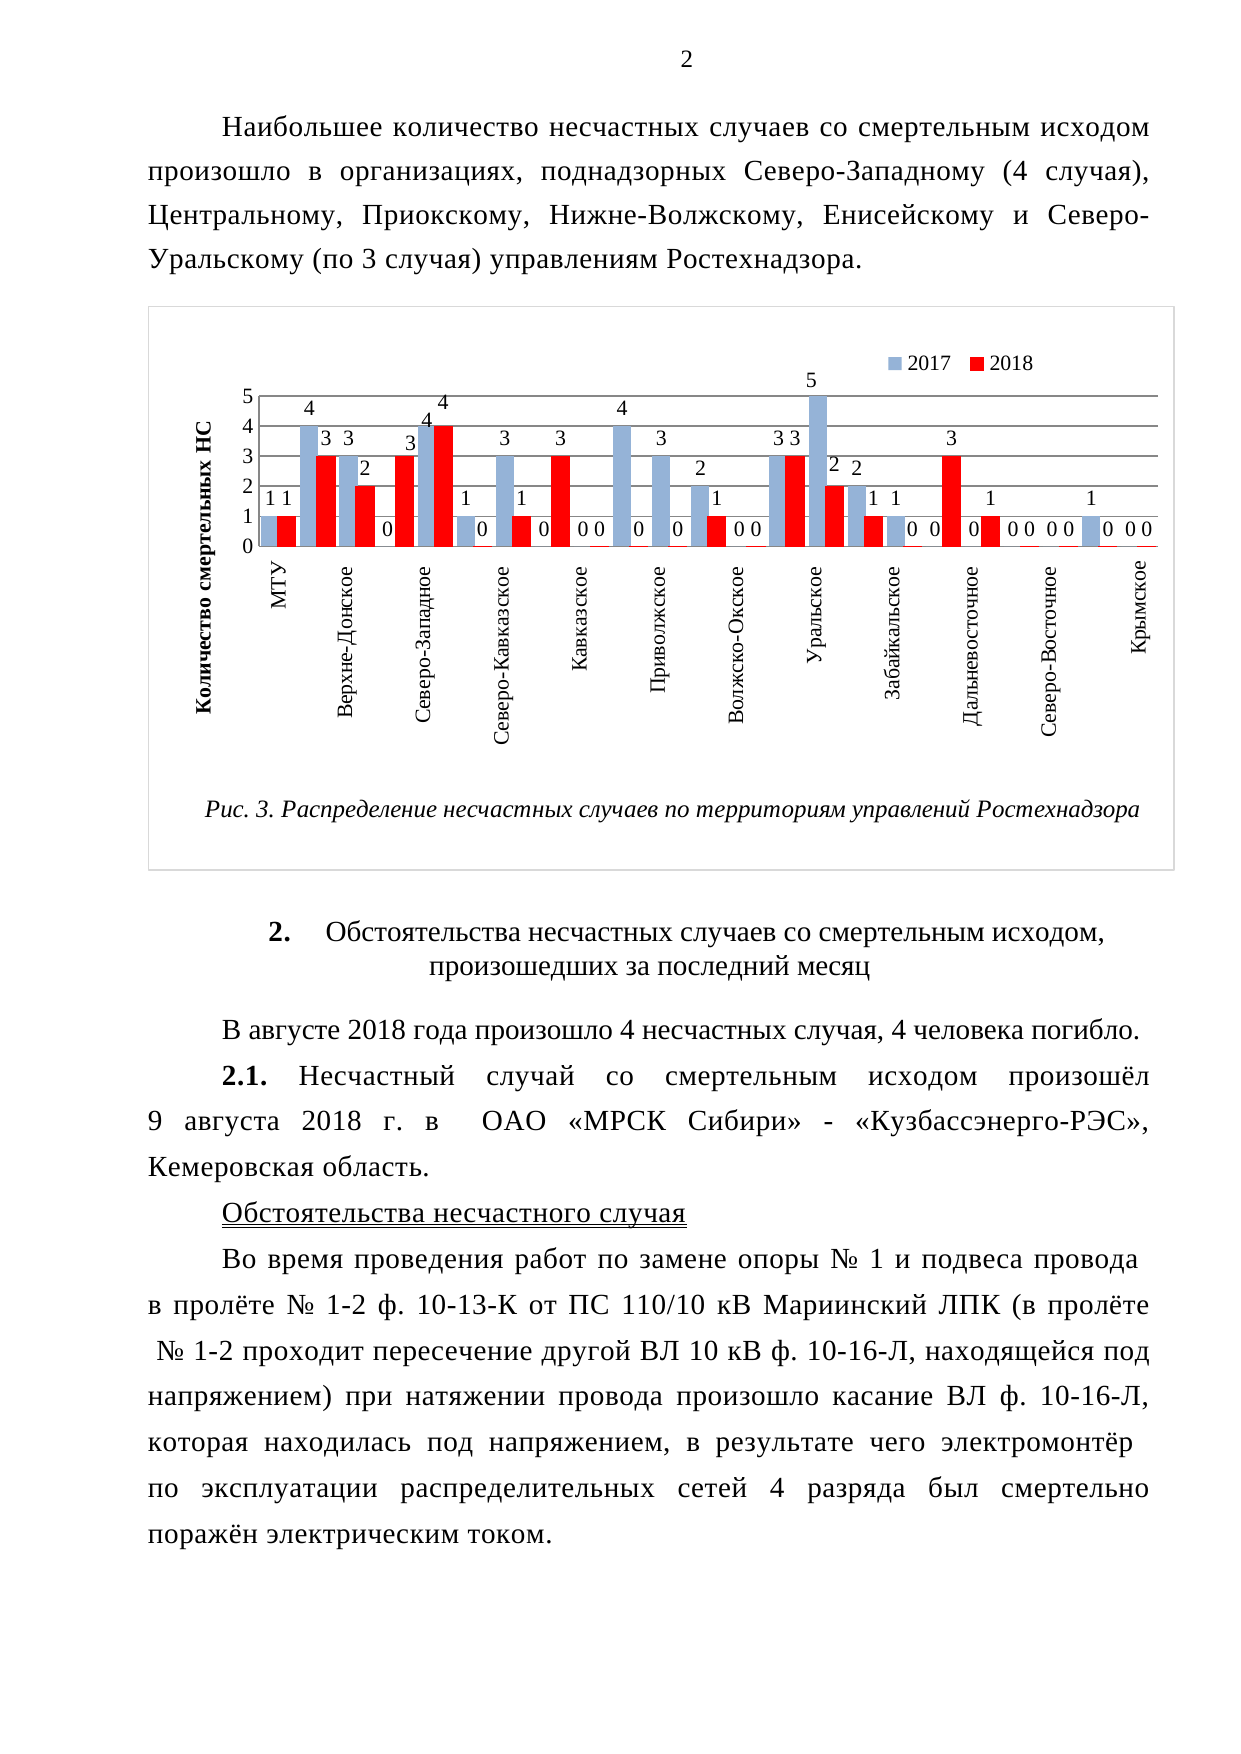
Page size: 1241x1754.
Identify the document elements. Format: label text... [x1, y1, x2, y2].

text 2.1. Несчастный случай со смертельным исходом произошёл 9 августа 2018 г. в ОАО «МРСК Сибири» - «Кузбассэнерго-РЭС», Кемеровская область. [148, 1048, 1152, 1186]
text Обстоятельства несчастного случая [148, 1186, 1152, 1232]
text Во время проведения работ по замене опоры № 1 и подвеса провода в пролёте № 1-2 ф. 10-13-К от ПС 110/10 кВ Мариинский ЛПК (в пролёте № 1-2 проходит пересечение другой ВЛ 10 кВ ф. 10-16-Л, находящейся под напряжением) при натяжении провода произошло касание ВЛ ф. 10-16-Л, которая находилась под напряжением, в результате чего электромонтёр по эксплуатации распределительных сетей 4 разряда был смертельно поражён электрическим током. [148, 1232, 1152, 1552]
text В августе 2018 года произошло 4 несчастных случая, 4 человека погибло. [148, 1002, 1152, 1048]
list Обстоятельства несчастных случаев со смертельным исходом, произошедших за последний месяц [148, 914, 1152, 982]
text Наибольшее количество несчастных случаев со смертельным исходом произошло в организациях, поднадзорных Северо-Западному (4 случая), Центральному, Приокскому, Нижне-Волжскому, Енисейскому и Северо-Уральскому (по 3 случая) управлениям Ростехнадзора. [148, 102, 1152, 277]
